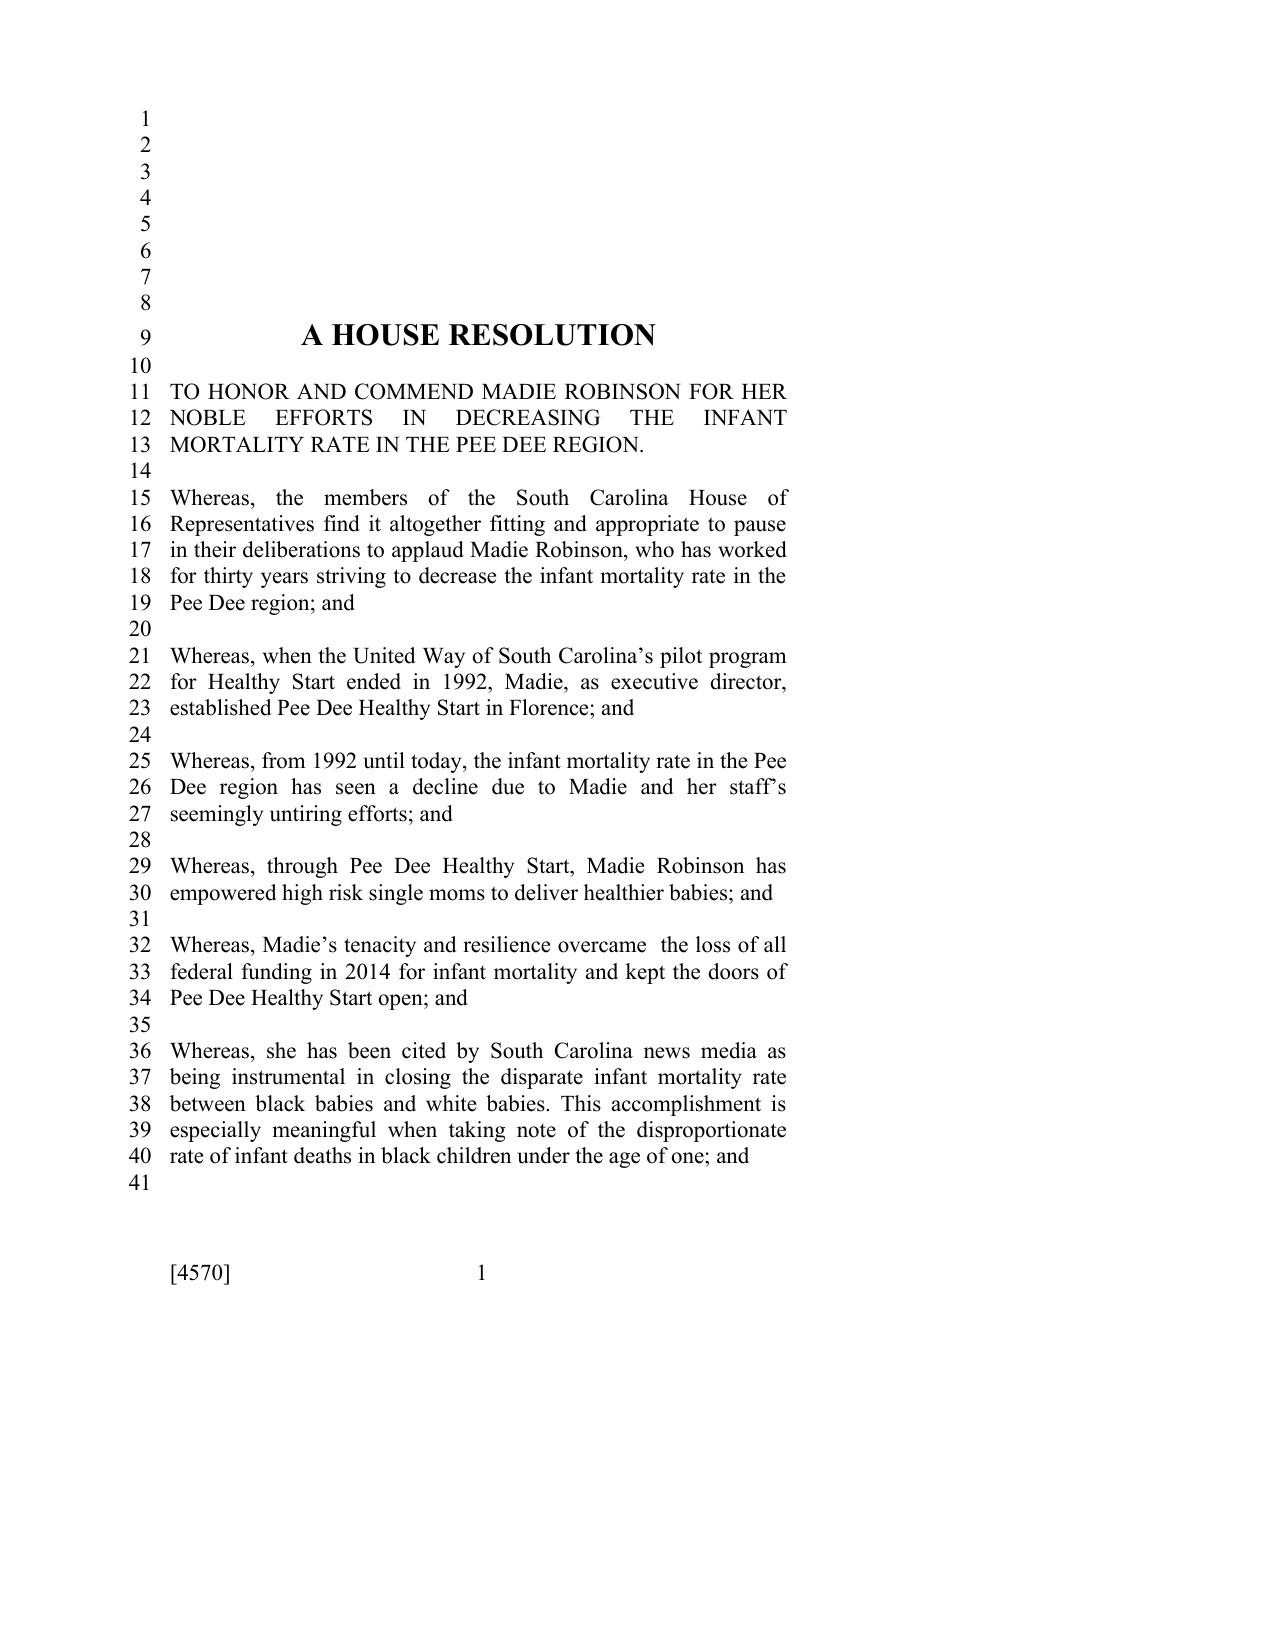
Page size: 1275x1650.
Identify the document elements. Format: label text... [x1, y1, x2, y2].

text Whereas, when the United Way of South Carolina’s pilot program for Healthy Start ended in 1992, Madie, as executive director, established Pee Dee Healthy Start in Florence; and [169, 642, 787, 721]
text Whereas, Madie’s tenacity and resilience overcame the loss of all federal funding in 2014 for infant mortality and kept the doors of Pee Dee Healthy Start open; and [169, 932, 787, 1011]
text Whereas, she has been cited by South Carolina news media as being instrumental in closing the disparate infant mortality rate between black babies and white babies. This accomplishment is especially meaningful when taking note of the disproportionate rate of infant deaths in black children under the age of one; and [169, 1037, 787, 1169]
text Whereas, the members of the South Carolina House of Representatives find it altogether fitting and appropriate to pause in their deliberations to applaud Madie Robinson, who has worked for thirty years striving to decrease the infant mortality rate in the Pee Dee region; and [169, 483, 787, 615]
text Whereas, from 1992 until today, the infant mortality rate in the Pee Dee region has seen a decline due to Madie and her staff’s seemingly untiring efforts; and [169, 747, 787, 826]
text TO HONOR AND COMMEND MADIE ROBINSON FOR HER NOBLE EFFORTS IN DECREASING THE INFANT MORTALITY RATE IN THE PEE DEE REGION. [169, 378, 787, 457]
text Whereas, through Pee Dee Healthy Start, Madie Robinson has empowered high risk single moms to deliver healthier babies; and [169, 852, 787, 905]
text A HOUSE RESOLUTION [169, 316, 787, 352]
